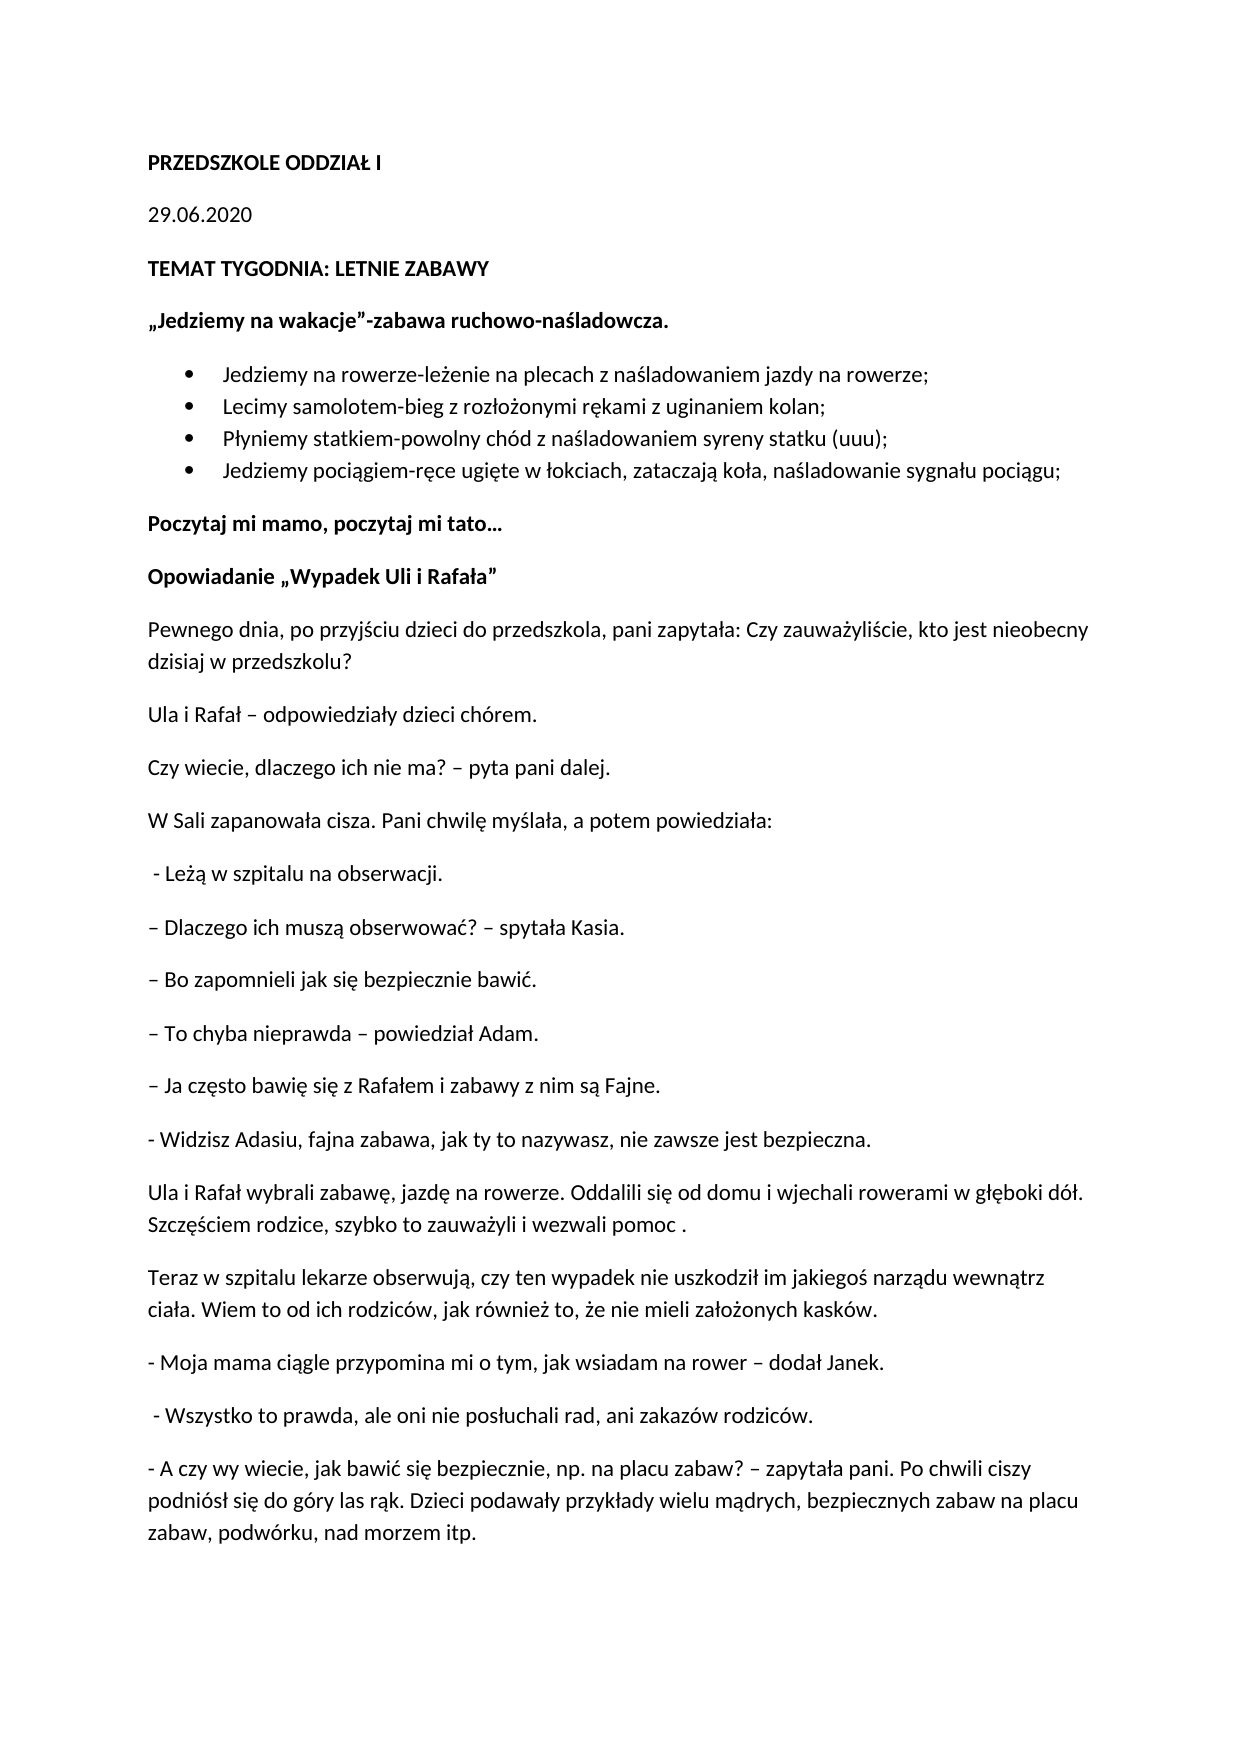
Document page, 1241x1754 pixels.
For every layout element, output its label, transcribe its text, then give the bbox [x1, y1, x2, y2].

list Płyniemy statkiem-powolny chód z naśladowaniem syreny statku (uuu); [185, 424, 1093, 452]
text - A czy wy wiecie, jak bawić się bezpiecznie, np. na placu zabaw? – zapytała pani. Po chwili ciszy podniósł się do góry las rąk. Dzieci podawały przykłady wielu mądrych, bezpiecznych zabaw na placu zabaw, podwórku, nad morzem itp. [148, 1454, 1093, 1547]
list Jedziemy na rowerze-leżenie na plecach z naśladowaniem jazdy na rowerze; [185, 360, 1093, 388]
text Ula i Rafał wybrali zabawę, jazdę na rowerze. Oddalili się od domu i wjechali rowerami w głęboki dół. Szczęściem rodzice, szybko to zauważyli i wezwali pomoc . [148, 1178, 1093, 1238]
list Jedziemy pociągiem-ręce ugięte w łokciach, zataczają koła, naśladowanie sygnału pociągu; [185, 456, 1093, 484]
text Pewnego dnia, po przyjściu dzieci do przedszkola, pani zapytała: Czy zauważyliście, kto jest nieobecny dzisiaj w przedszkolu? [148, 615, 1093, 676]
text TEMAT TYGODNIA: LETNIE ZABAWY [148, 254, 1093, 282]
text PRZEDSZKOLE ODDZIAŁ I [148, 148, 1093, 176]
text „Jedziemy na wakacje”-zabawa ruchowo-naśladowcza. [148, 307, 1093, 335]
list Lecimy samolotem-bieg z rozłożonymi rękami z uginaniem kolan; [185, 392, 1093, 420]
text – Ja często bawię się z Rafałem i zabawy z nim są Fajne. [148, 1072, 1093, 1100]
text - Leżą w szpitalu na obserwacji. [148, 859, 1093, 888]
text - Widzisz Adasiu, fajna zabawa, jak ty to nazywasz, nie zawsze jest bezpieczna. [148, 1125, 1093, 1153]
text Czy wiecie, dlaczego ich nie ma? – pyta pani dalej. [148, 753, 1093, 782]
text 29.06.2020 [148, 201, 1093, 229]
text Teraz w szpitalu lekarze obserwują, czy ten wypadek nie uszkodził im jakiegoś narządu wewnątrz ciała. Wiem to od ich rodziców, jak również to, że nie mieli założonych kasków. [148, 1263, 1093, 1323]
text Opowiadanie „Wypadek Uli i Rafała” [148, 562, 1093, 590]
text W Sali zapanowała cisza. Pani chwilę myślała, a potem powiedziała: [148, 807, 1093, 834]
text – Bo zapomnieli jak się bezpiecznie bawić. [148, 966, 1093, 994]
text – Dlaczego ich muszą obserwować? – spytała Kasia. [148, 913, 1093, 941]
text – To chyba nieprawda – powiedział Adam. [148, 1019, 1093, 1047]
text - Wszystko to prawda, ale oni nie posłuchali rad, ani zakazów rodziców. [148, 1401, 1093, 1429]
text Poczytaj mi mamo, poczytaj mi tato… [148, 509, 1093, 537]
text Ula i Rafał – odpowiedziały dzieci chórem. [148, 701, 1093, 728]
text - Moja mama ciągle przypomina mi o tym, jak wsiadam na rower – dodał Janek. [148, 1348, 1093, 1376]
